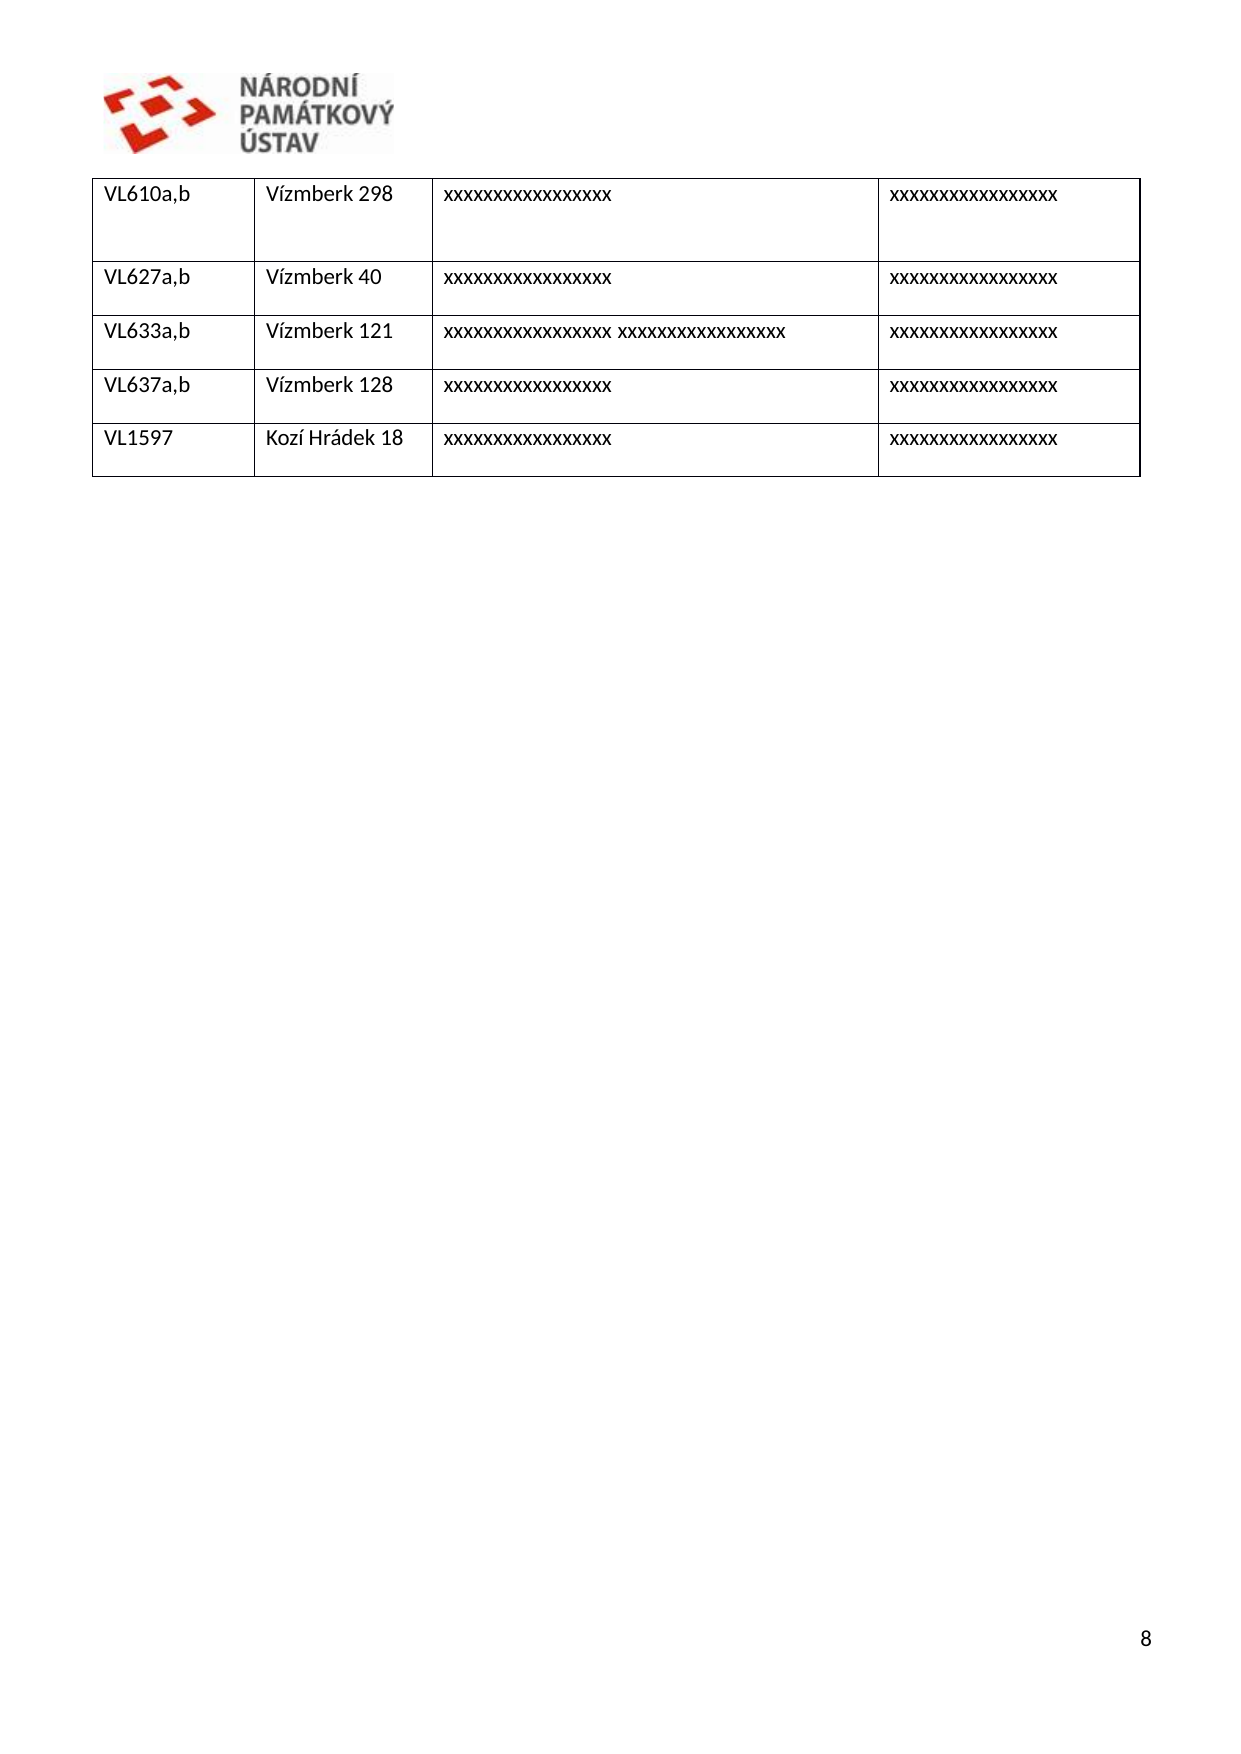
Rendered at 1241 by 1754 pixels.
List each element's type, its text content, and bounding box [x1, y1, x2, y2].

table_cell xxxxxxxxxxxxxxxxx [879, 370, 1139, 422]
table_cell xxxxxxxxxxxxxxxxx [879, 424, 1139, 476]
table_cell Vízmberk 298 [255, 179, 432, 261]
table_cell xxxxxxxxxxxxxxxxx [433, 262, 878, 315]
table_cell Vízmberk 40 [255, 262, 432, 315]
table_cell xxxxxxxxxxxxxxxxx [879, 262, 1139, 315]
table_cell Vízmberk 128 [255, 370, 432, 422]
picture [103, 73, 394, 154]
table_cell xxxxxxxxxxxxxxxxx [433, 179, 878, 261]
table_cell VL633a,b [93, 316, 254, 369]
table_cell Vízmberk 121 [255, 316, 432, 369]
table_cell VL627a,b [93, 262, 254, 315]
table_cell VL637a,b [93, 370, 254, 422]
table_cell xxxxxxxxxxxxxxxxx [433, 370, 878, 422]
table_cell xxxxxxxxxxxxxxxxx [879, 316, 1139, 369]
table_cell xxxxxxxxxxxxxxxxx [433, 424, 878, 476]
table_cell Kozí Hrádek 18 [255, 424, 432, 476]
table_cell VL610a,b [93, 179, 254, 261]
table_cell xxxxxxxxxxxxxxxxx xxxxxxxxxxxxxxxxx [433, 316, 878, 369]
table_cell VL1597 [93, 424, 254, 476]
table_cell xxxxxxxxxxxxxxxxx [879, 179, 1139, 261]
